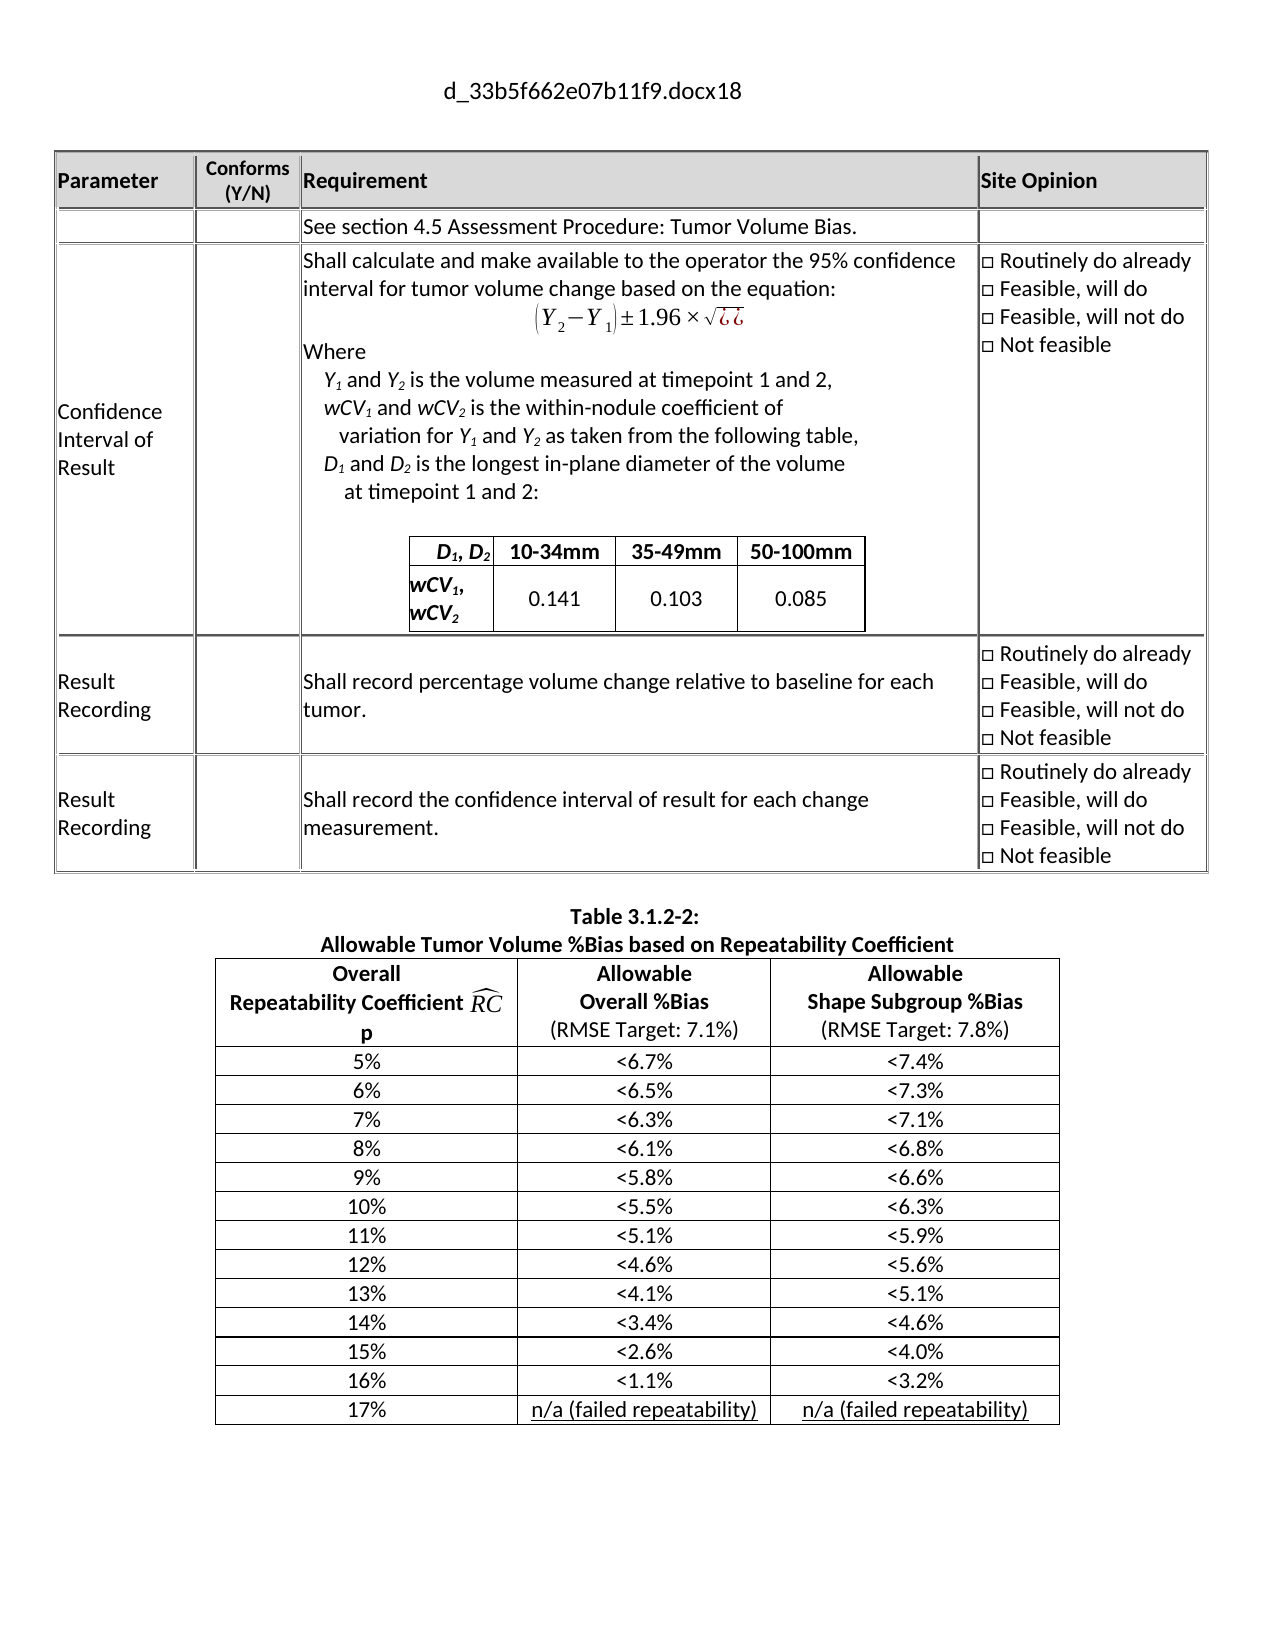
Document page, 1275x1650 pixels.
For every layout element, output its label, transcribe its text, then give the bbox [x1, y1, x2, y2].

table_header Allowable Overall %Bias (RMSE Target: 7.1%) [518, 959, 770, 1046]
table_cell [197, 211, 299, 242]
table_cell 10% [216, 1192, 517, 1220]
table_cell <5.1% [771, 1279, 1059, 1307]
table_cell <6.1% [518, 1134, 770, 1162]
table_cell □ Routinely do already □ Feasible, will do □ Feasible, will not do □ Not feasible [978, 242, 1207, 634]
table_cell Result Recording [57, 753, 195, 871]
table_cell <7.1% [771, 1105, 1059, 1133]
table_cell <3.4% [518, 1308, 770, 1336]
table_cell Shall record percentage volume change relative to baseline for each tumor. [302, 637, 977, 752]
table_cell <5.8% [518, 1163, 770, 1191]
table_cell [197, 637, 299, 752]
table_header Site Opinion [978, 153, 1206, 207]
table_cell Shall record the confidence interval of result for each change measurement. [301, 756, 978, 871]
table_cell 13% [216, 1279, 517, 1307]
text Table 3.1.2-2: Allowable Tumor Volume %Bias based on Repeatability Coefficient [105, 902, 1170, 958]
table_cell Confidence Interval of Result [55, 242, 195, 634]
table_cell 5% [216, 1047, 517, 1075]
table_cell 11% [216, 1221, 517, 1249]
table_cell <6.8% [771, 1134, 1059, 1162]
table_cell 7% [216, 1105, 517, 1133]
table_cell Result Recording [57, 634, 193, 752]
table_cell <2.6% [518, 1338, 770, 1365]
table_cell [195, 756, 301, 871]
table_cell 12% [216, 1250, 517, 1278]
table_cell <6.3% [771, 1192, 1059, 1220]
table_cell 6% [216, 1076, 517, 1104]
table_cell <4.6% [771, 1308, 1059, 1336]
table_cell Tumor Volume Bias & Linearity [57, 207, 193, 242]
table_cell <5.1% [518, 1221, 770, 1249]
table_header Allowable Shape Subgroup %Bias (RMSE Target: 7.8%) [771, 959, 1059, 1046]
table_cell <5.9% [771, 1221, 1059, 1249]
table_cell 16% [216, 1366, 517, 1394]
table_cell <4.6% [518, 1250, 770, 1278]
table_cell [197, 245, 299, 634]
table_cell <7.3% [771, 1076, 1059, 1104]
table_cell □ Routinely do already □ Feasible, will do □ Feasible, will not do □ Not feasible [978, 753, 1206, 871]
table_cell <4.1% [518, 1279, 770, 1307]
table_cell Shall calculate and make available to the operator the 95% confidence interval for tumor volume change based on the equation: Where Y1 and Y2 is the volume measured at timepoint 1 and 2, wCV1 and wCV2 is the within-nodule coefficient of variation for Y1 and Y2 as taken from the following table, D1 and D2 is the longest in-plane diameter of the volume at timepoint 1 and 2: [302, 245, 977, 634]
table_cell 17% [216, 1396, 517, 1423]
table_cell <6.7% [518, 1047, 770, 1075]
table_header Requirement [301, 153, 978, 207]
table_cell <7.4% [771, 1047, 1059, 1075]
table_cell n/a (failed repeatability) [771, 1396, 1059, 1423]
table_cell 8% [216, 1134, 517, 1162]
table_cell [980, 207, 1206, 242]
table_cell <3.2% [771, 1366, 1059, 1394]
table_cell <6.5% [518, 1076, 770, 1104]
table_cell 9% [216, 1163, 517, 1191]
table_cell <1.1% [518, 1366, 770, 1394]
table_header Overall Repeatability Coefficient p [216, 959, 517, 1046]
table_header Parameter [57, 152, 195, 207]
table_cell 14% [216, 1308, 517, 1336]
table_cell n/a (failed repeatability) [518, 1396, 770, 1423]
table_cell <5.5% [518, 1192, 770, 1220]
table_cell 15% [216, 1338, 517, 1365]
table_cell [302, 211, 977, 242]
table_cell <6.6% [771, 1163, 1059, 1191]
table_cell <4.0% [771, 1338, 1059, 1365]
table_cell <6.3% [518, 1105, 770, 1133]
table_cell □ Routinely do already □ Feasible, will do □ Feasible, will not do □ Not feasible [980, 634, 1206, 752]
table_header Conforms (Y/N) [195, 153, 301, 207]
table_cell <5.6% [771, 1250, 1059, 1278]
